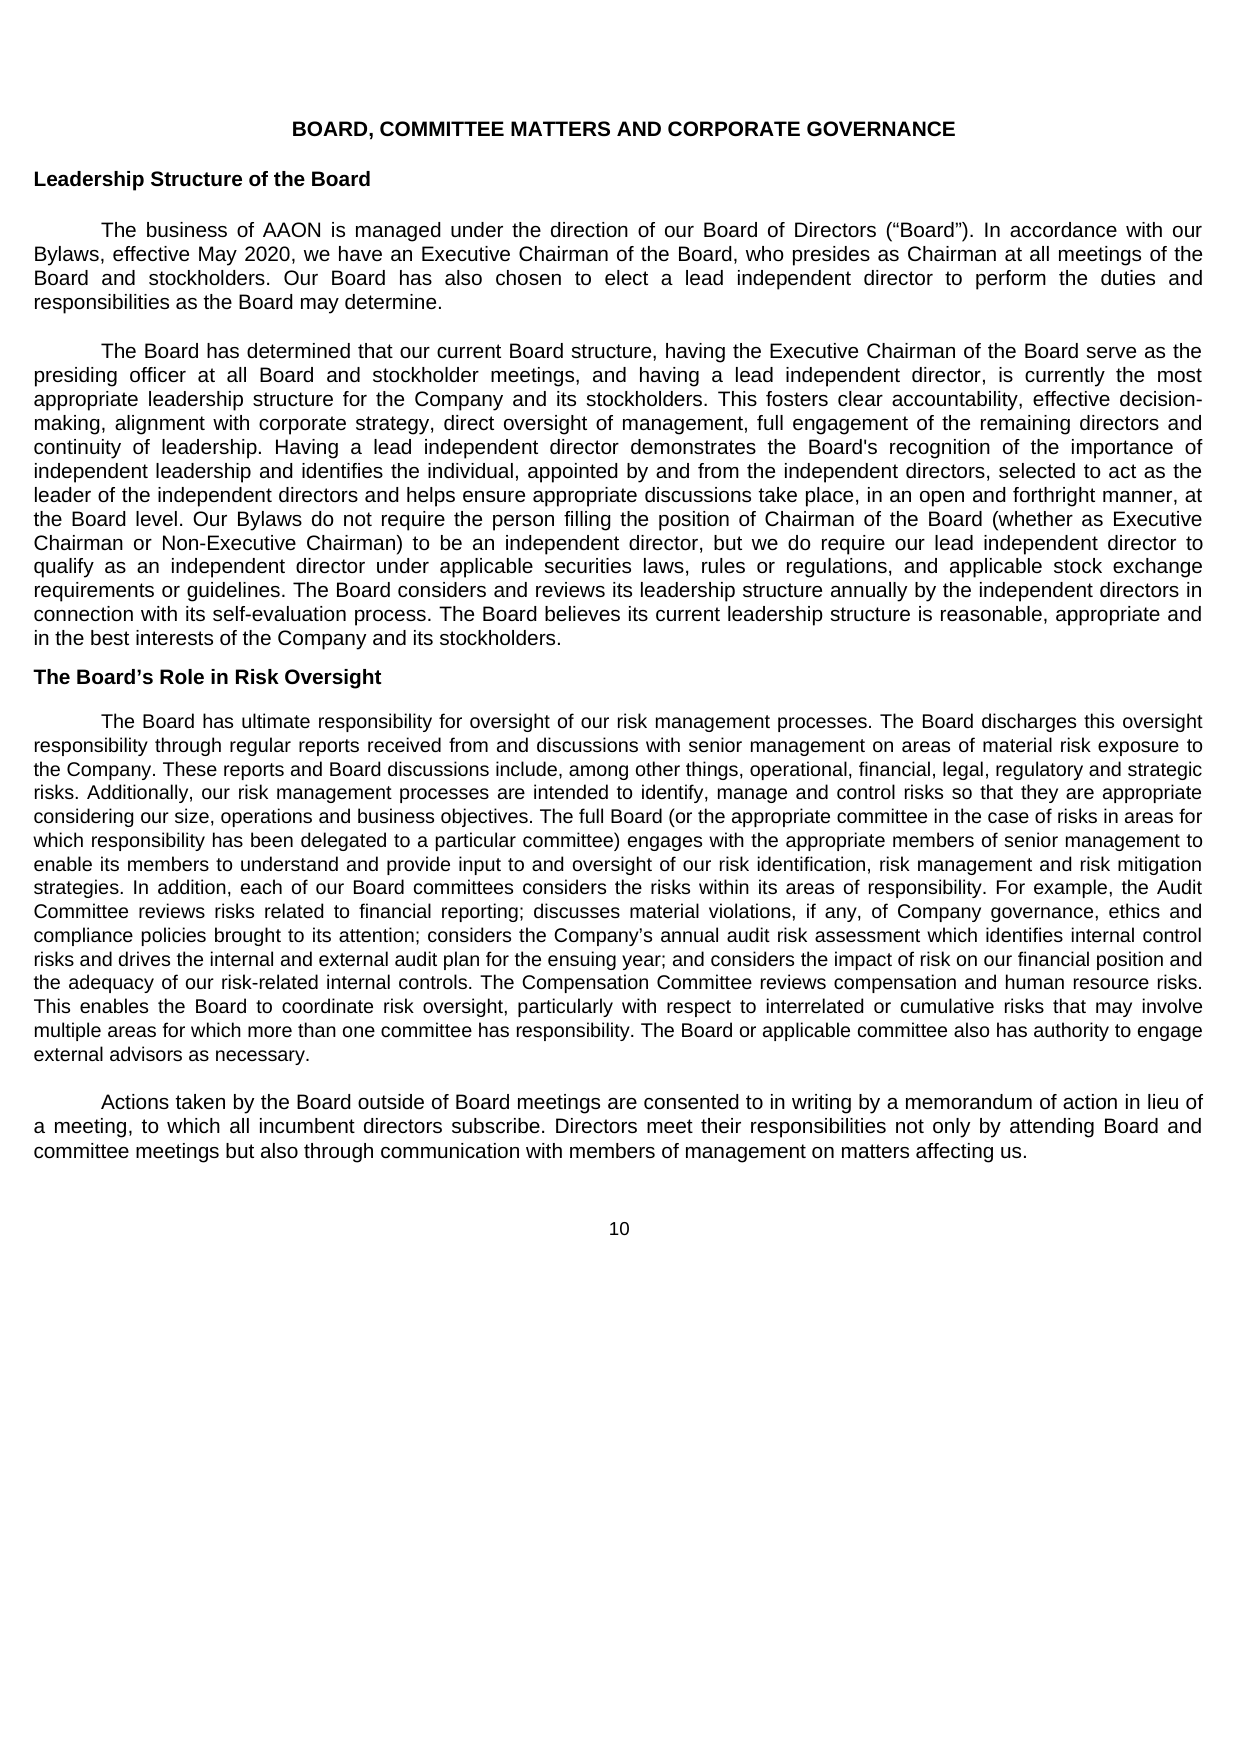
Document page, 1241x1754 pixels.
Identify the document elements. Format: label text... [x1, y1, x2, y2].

text Leadership Structure of the Board [33, 166, 1205, 190]
text The Board has ultimate responsibility for oversight of our risk management processes. The Board discharges this oversight responsibility through regular reports received from and discussions with senior management on areas of material risk exposure to the Company. These reports and Board discussions include, among other things, operational, financial, legal, regulatory and strategic risks. Additionally, our risk management processes are intended to identify, manage and control risks so that they are appropriate considering our size, operations and business objectives. The full Board (or the appropriate committee in the case of risks in areas for which responsibility has been delegated to a particular committee) engages with the appropriate members of senior management to enable its members to understand and provide input to and oversight of our risk identification, risk management and risk mitigation strategies. In addition, each of our Board committees considers the risks within its areas of responsibility. For example, the Audit Committee reviews risks related to financial reporting; discusses material violations, if any, of Company governance, ethics and compliance policies brought to its attention; considers the Company’s annual audit risk assessment which identifies internal control risks and drives the internal and external audit plan for the ensuing year; and considers the impact of risk on our financial position and the adequacy of our risk-related internal controls. The Compensation Committee reviews compensation and human resource risks. This enables the Board to coordinate risk oversight, particularly with respect to interrelated or cumulative risks that may involve multiple areas for which more than one committee has responsibility. The Board or applicable committee also has authority to engage external advisors as necessary. [33, 710, 1205, 1065]
text 10 [33, 1218, 1205, 1240]
text The Board’s Role in Risk Oversight [33, 665, 1205, 689]
text The business of AAON is managed under the direction of our Board of Directors (“Board”). In accordance with our Bylaws, effective May 2020, we have an Executive Chairman of the Board, who presides as Chairman at all meetings of the Board and stockholders. Our Board has also chosen to elect a lead independent director to perform the duties and responsibilities as the Board may determine. [33, 218, 1205, 314]
text Actions taken by the Board outside of Board meetings are consented to in writing by a memorandum of action in lieu of a meeting, to which all incumbent directors subscribe. Directors meet their responsibilities not only by attending Board and committee meetings but also through communication with members of management on matters affecting us. [33, 1090, 1205, 1162]
text The Board has determined that our current Board structure, having the Executive Chairman of the Board serve as the presiding officer at all Board and stockholder meetings, and having a lead independent director, is currently the most appropriate leadership structure for the Company and its stockholders. This fosters clear accountability, effective decision-making, alignment with corporate strategy, direct oversight of management, full engagement of the remaining directors and continuity of leadership. Having a lead independent director demonstrates the Board's recognition of the importance of independent leadership and identifies the individual, appointed by and from the independent directors, selected to act as the leader of the independent directors and helps ensure appropriate discussions take place, in an open and forthright manner, at the Board level. Our Bylaws do not require the person filling the position of Chairman of the Board (whether as Executive Chairman or Non-Executive Chairman) to be an independent director, but we do require our lead independent director to qualify as an independent director under applicable securities laws, rules or regulations, and applicable stock exchange requirements or guidelines. The Board considers and reviews its leadership structure annually by the independent directors in connection with its self-evaluation process. The Board believes its current leadership structure is reasonable, appropriate and in the best interests of the Company and its stockholders. [33, 339, 1205, 650]
text BOARD, COMMITTEE MATTERS AND CORPORATE GOVERNANCE [292, 117, 1205, 141]
